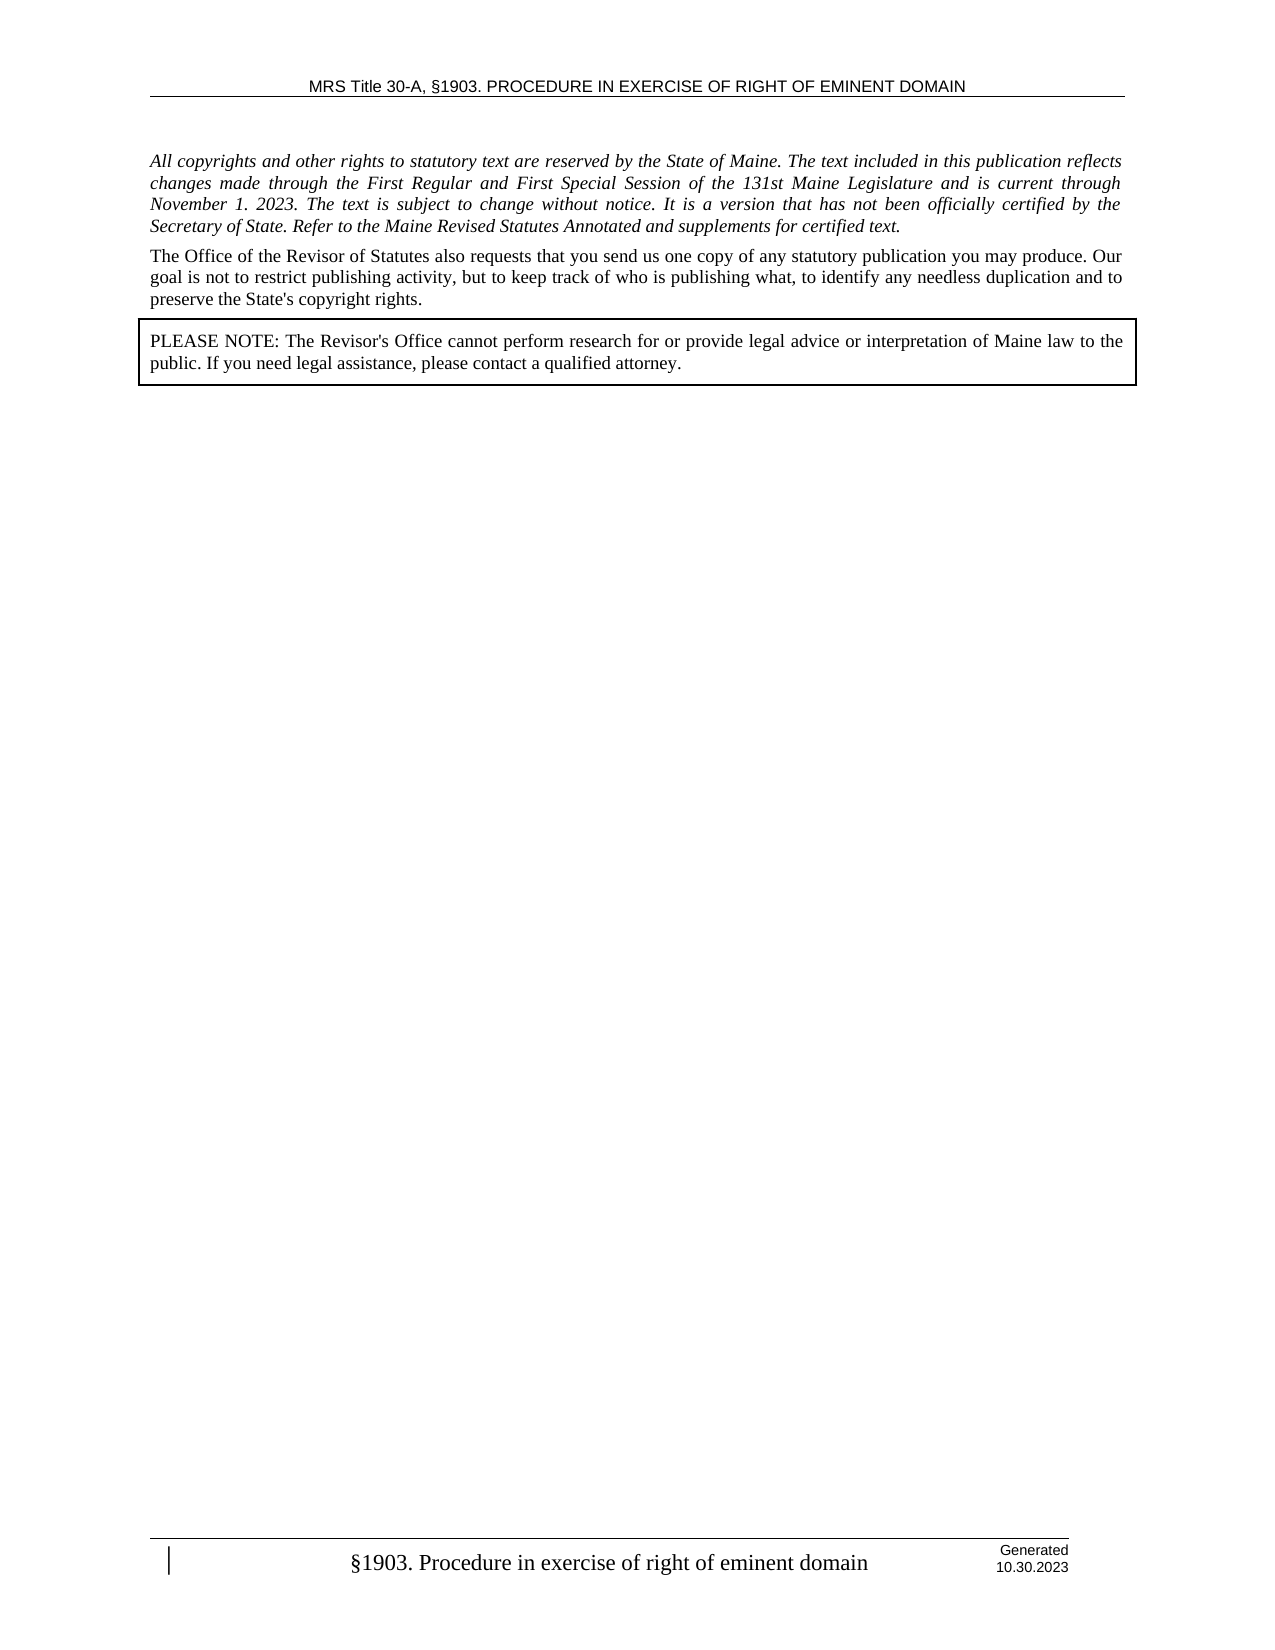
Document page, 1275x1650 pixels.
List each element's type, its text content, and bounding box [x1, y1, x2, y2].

text PLEASE NOTE: The Revisor's Office cannot perform research for or provide legal advice or interpretation of Maine law to the public. If you need legal assistance, please contact a qualified attorney. [140, 320, 1135, 384]
text All copyrights and other rights to statutory text are reserved by the State of Maine. The text included in this publication reflects changes made through the First Regular and First Special Session of the 131st Maine Legislature and is current through November 1. 2023 . The text is subject to change without notice. It is a version that has not been officially certified by the Secretary of State. Refer to the Maine Revised Statutes Annotated and supplements for certified text. [150, 150, 1125, 236]
text The Office of the Revisor of Statutes also requests that you send us one copy of any statutory publication you may produce. Our goal is not to restrict publishing activity, but to keep track of who is publishing what, to identify any needless duplication and to preserve the State's copyright rights. [150, 244, 1125, 309]
